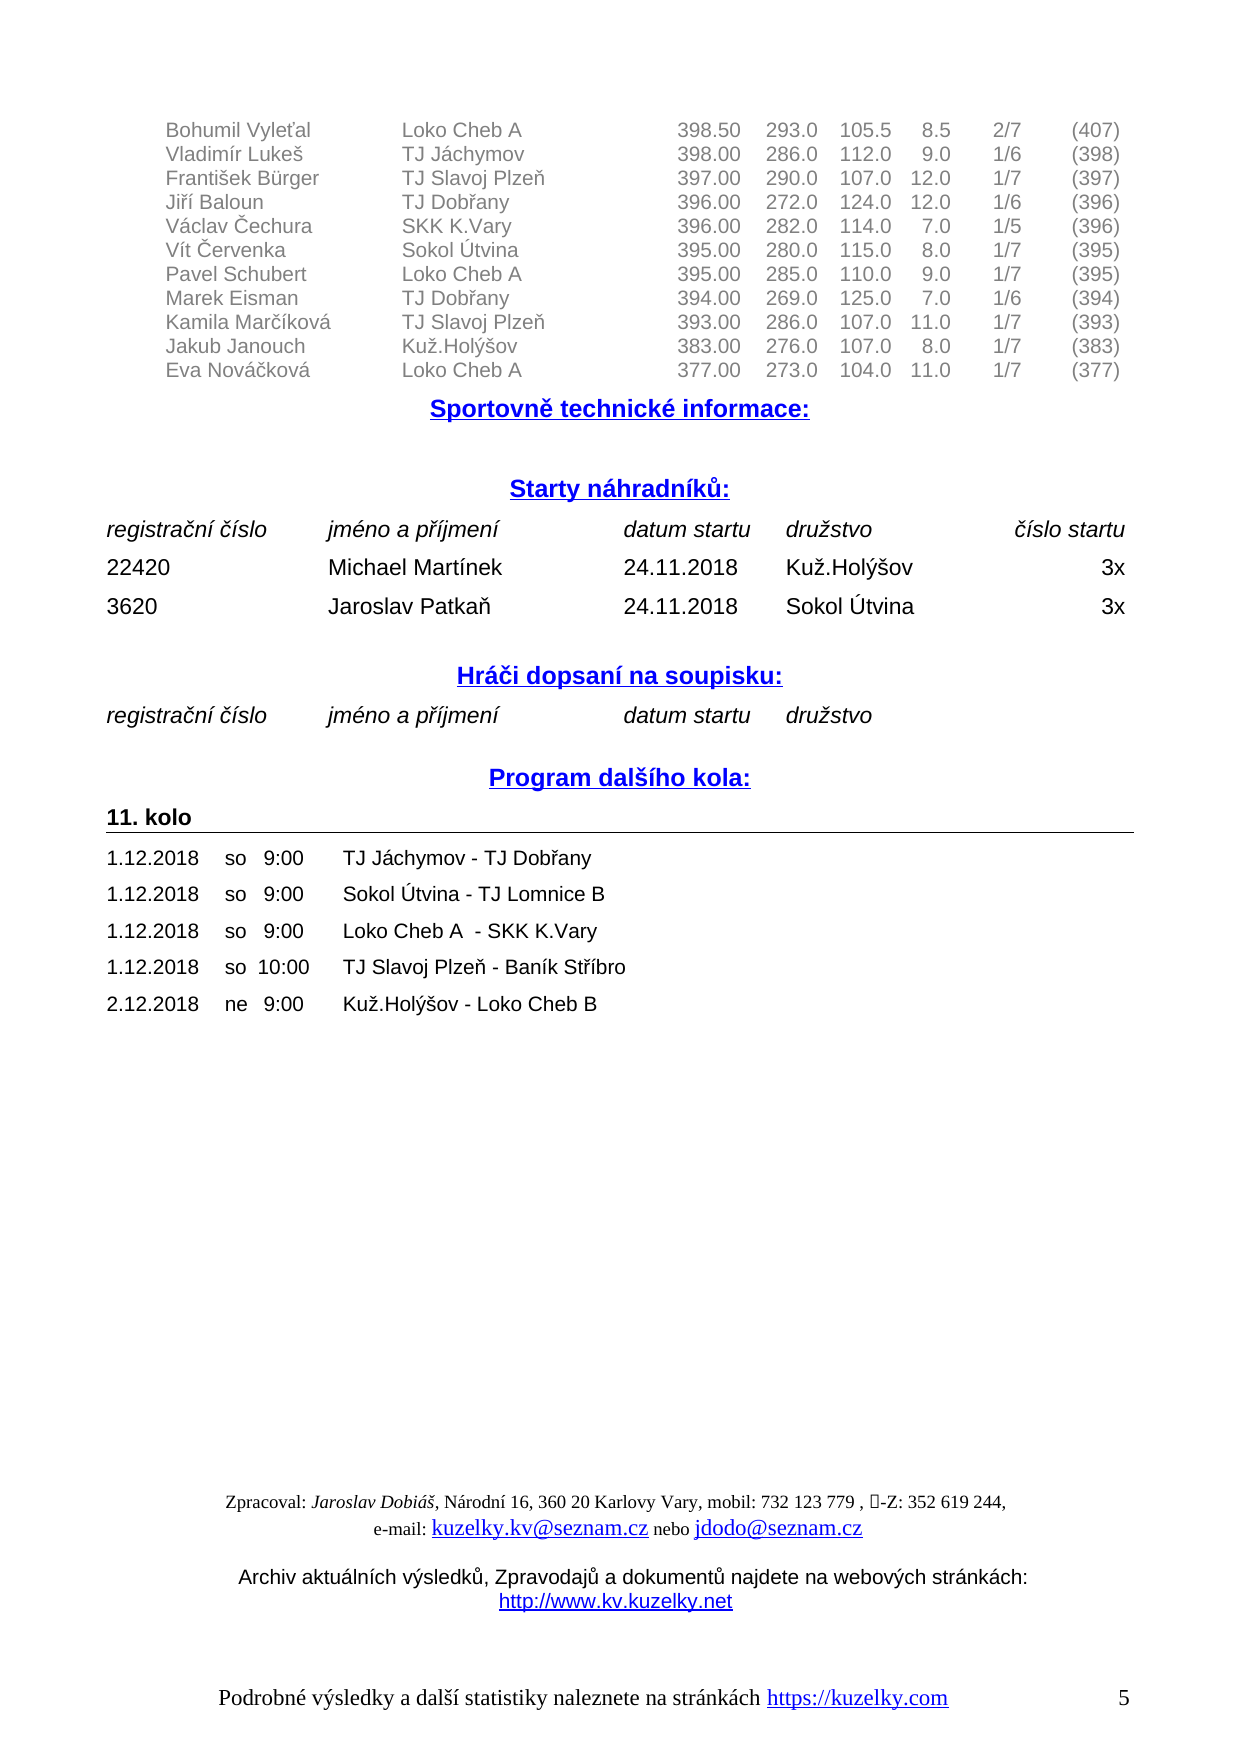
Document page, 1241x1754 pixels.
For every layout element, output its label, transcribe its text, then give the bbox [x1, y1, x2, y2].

text 3620 Jaroslav Patkaň 24.11.2018 Sokol Útvina 3x [106, 593, 1134, 619]
text registrační číslo jméno a příjmení datum startu družstvo číslo startu [106, 516, 1134, 542]
text Marek Eisman TJ Dobřany 394.00 269.0 125.0 7.0 1/6 (394) [106, 286, 1134, 310]
text Kamila Marčíková TJ Slavoj Plzeň 393.00 286.0 107.0 11.0 1/7 (393) [106, 310, 1134, 334]
text 1.12.2018 so 9:00 TJ Jáchymov - TJ Dobřany [106, 846, 1134, 870]
text 1.12.2018 so 10:00 TJ Slavoj Plzeň - Baník Stříbro [106, 955, 1134, 979]
text Pavel Schubert Loko Cheb A 395.00 285.0 110.0 9.0 1/7 (395) [106, 262, 1134, 286]
text Vladimír Lukeš TJ Jáchymov 398.00 286.0 112.0 9.0 1/6 (398) [106, 142, 1134, 166]
text Hráči dopsaní na soupisku: [94, 632, 1145, 689]
text Jakub Janouch Kuž.Holýšov 383.00 276.0 107.0 8.0 1/7 (383) [106, 334, 1134, 358]
text 1.12.2018 so 9:00 Sokol Útvina - TJ Lomnice B [106, 882, 1134, 906]
text Starty náhradníků: [94, 474, 1145, 503]
text Program dalšího kola: [94, 762, 1145, 791]
text Bohumil Vyleťal Loko Cheb A 398.50 293.0 105.5 8.5 2/7 (407) [106, 118, 1134, 142]
text František Bürger TJ Slavoj Plzeň 397.00 290.0 107.0 12.0 1/7 (397) [106, 166, 1134, 190]
text Sportovně technické informace: [94, 394, 1145, 423]
text 2.12.2018 ne 9:00 Kuž.Holýšov - Loko Cheb B [106, 992, 1134, 1016]
text registrační číslo jméno a příjmení datum startu družstvo [106, 702, 1134, 728]
text 11. kolo [106, 804, 1134, 832]
text Vít Červenka Sokol Útvina 395.00 280.0 115.0 8.0 1/7 (395) [106, 238, 1134, 262]
text 22420 Michael Martínek 24.11.2018 Kuž.Holýšov 3x [106, 554, 1134, 581]
text Václav Čechura SKK K.Vary 396.00 282.0 114.0 7.0 1/5 (396) [106, 214, 1134, 238]
text 1.12.2018 so 9:00 Loko Cheb A - SKK K.Vary [106, 919, 1134, 943]
text Jiří Baloun TJ Dobřany 396.00 272.0 124.0 12.0 1/6 (396) [106, 190, 1134, 214]
text Eva Nováčková Loko Cheb A 377.00 273.0 104.0 11.0 1/7 (377) [106, 358, 1134, 382]
